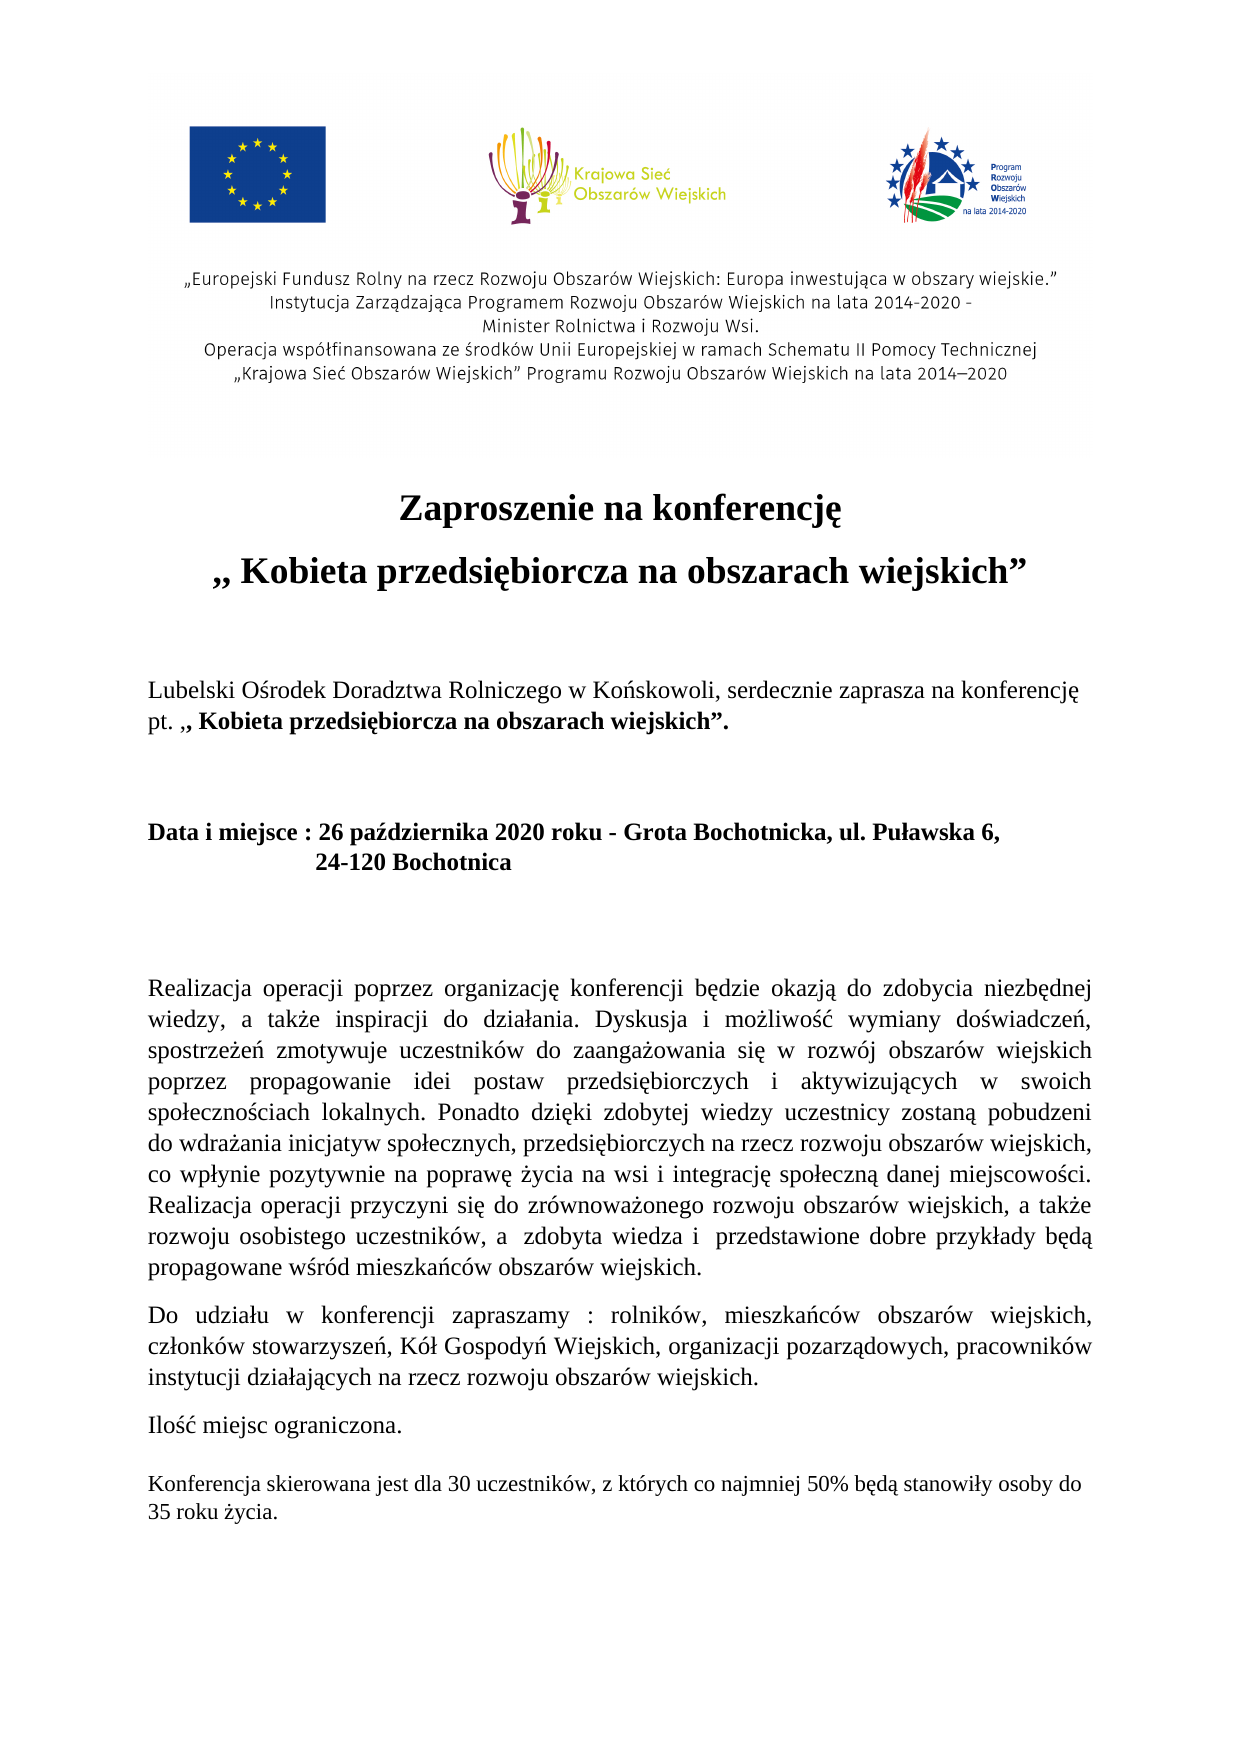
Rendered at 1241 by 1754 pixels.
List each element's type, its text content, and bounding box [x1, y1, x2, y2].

text 24-120 Bochotnica [148, 847, 1071, 876]
picture [147, 73, 1093, 458]
text Realizacja operacji poprzez organizację konferencji będzie okazją do zdobycia niezbędnej wiedzy, a także inspiracji do działania. Dyskusja i możliwość wymiany doświadczeń, spostrzeżeń zmotywuje uczestników do zaangażowania się w rozwój obszarów wiejskich poprzez propagowanie idei postaw przedsiębiorczych i aktywizujących w swoich społecznościach lokalnych. Ponadto dzięki zdobytej wiedzy uczestnicy zostaną pobudzeni do wdrażania inicjatyw społecznych, przedsiębiorczych na rzecz rozwoju obszarów wiejskich, co wpłynie pozytywnie na poprawę życia na wsi i integrację społeczną danej miejscowości. Realizacja operacji przyczyni się do zrównoważonego rozwoju obszarów wiejskich, a także rozwoju osobistego uczestników, a zdobyta wiedza i przedstawione dobre przykłady będą propagowane wśród mieszkańców obszarów wiejskich. [148, 973, 1093, 1281]
text Zaproszenie na konferencję [148, 486, 1093, 529]
text Data i miejsce : 26 października 2020 roku - Grota Bochotnicka, ul. Puławska 6, [148, 817, 1071, 846]
text Konferencja skierowana jest dla 30 uczestników, z których co najmniej 50% będą stanowiły osoby do 35 roku życia. [148, 1471, 1093, 1525]
text Ilość miejsc ograniczona. [148, 1410, 1093, 1438]
text Lubelski Ośrodek Doradztwa Rolniczego w Końskowoli, serdecznie zaprasza na konferencję pt. ,, Kobieta przedsiębiorcza na obszarach wiejskich”. [148, 675, 1093, 735]
text ,, Kobieta przedsiębiorcza na obszarach wiejskich” [148, 549, 1093, 592]
text Do udziału w konferencji zapraszamy : rolników, mieszkańców obszarów wiejskich, członków stowarzyszeń, Kół Gospodyń Wiejskich, organizacji pozarządowych, pracowników instytucji działających na rzecz rozwoju obszarów wiejskich. [148, 1300, 1093, 1391]
